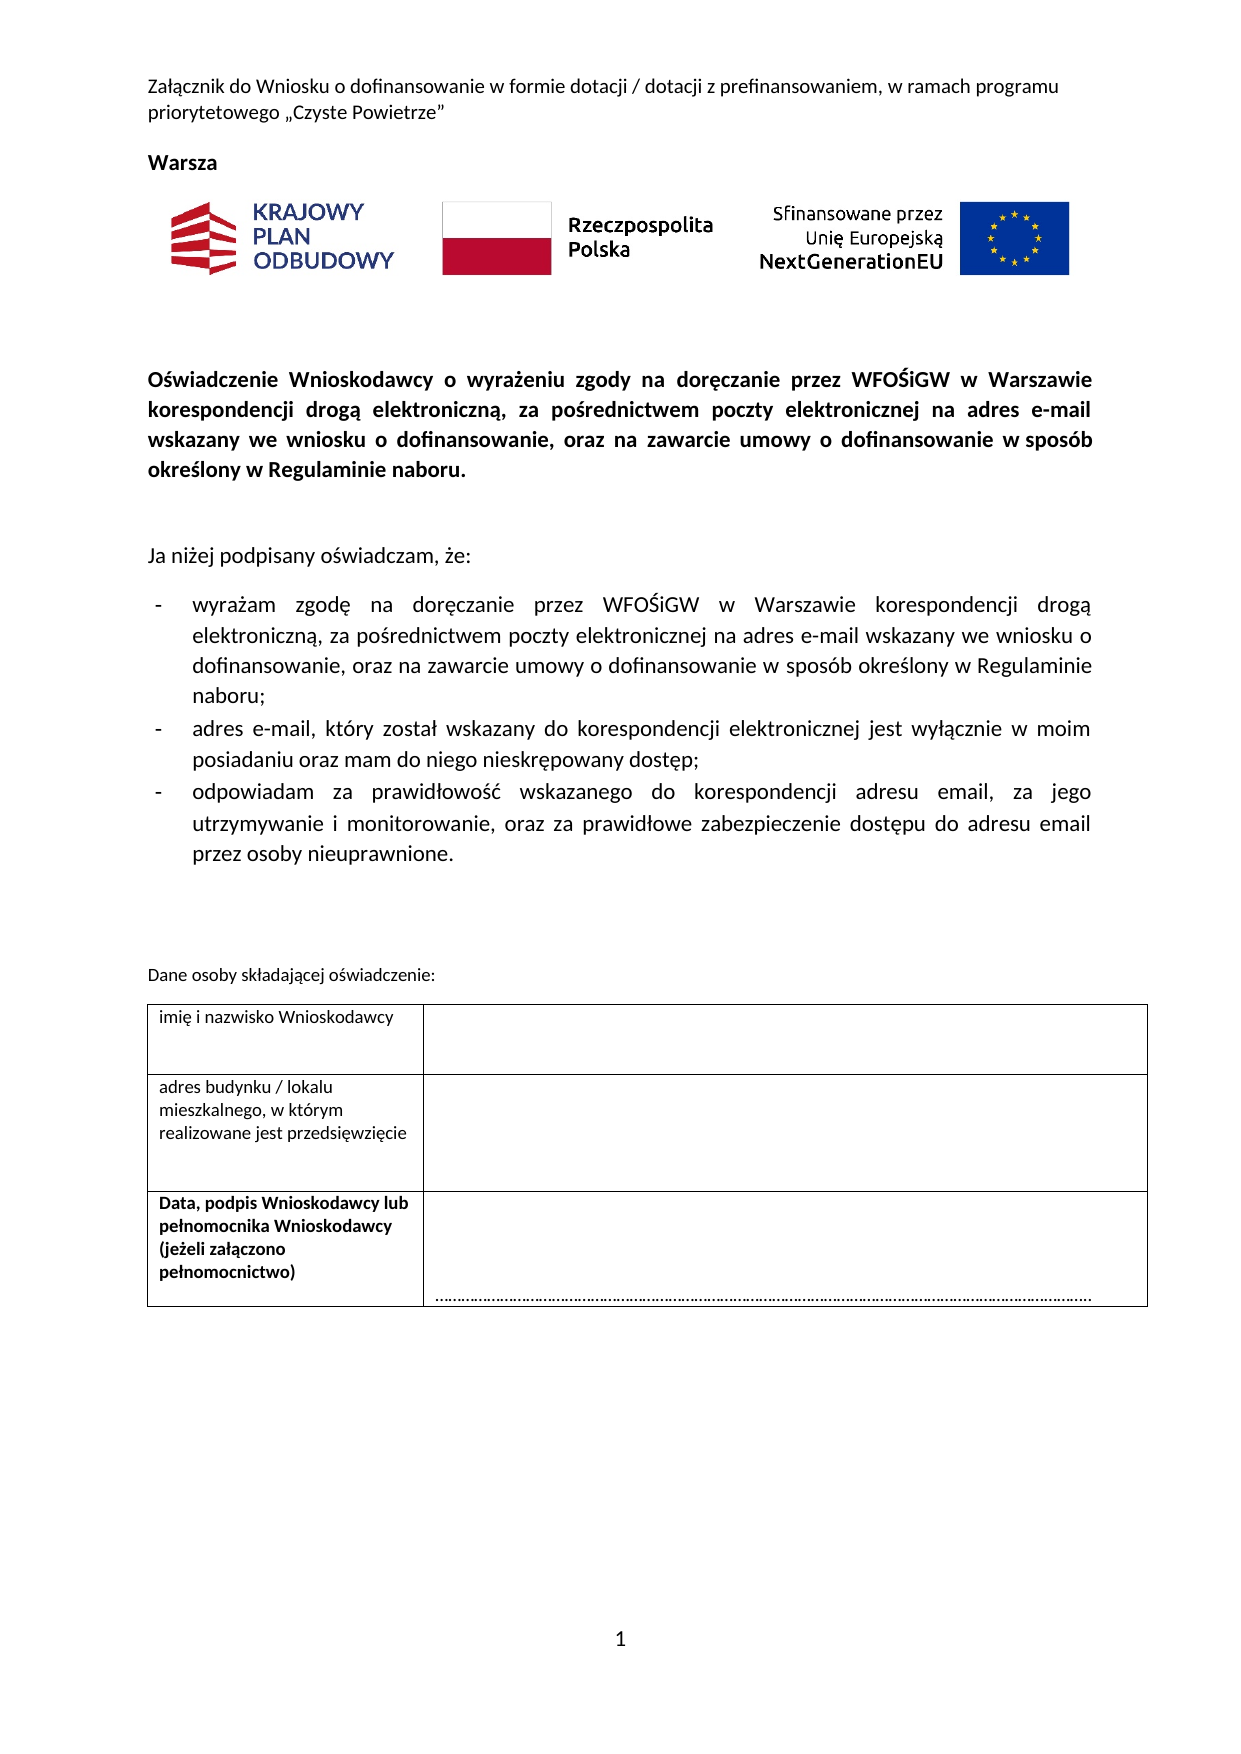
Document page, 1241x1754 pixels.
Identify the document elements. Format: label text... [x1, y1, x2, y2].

list odpowiadam za prawidłowość wskazanego do korespondencji adresu email, za jego utrzymywanie i monitorowanie, oraz za prawidłowe zabezpieczenie dostępu do adresu email przez osoby nieuprawnione. [154, 775, 1093, 867]
text Warsza [148, 148, 1093, 177]
text Ja niżej podpisany oświadczam, że: [148, 541, 1093, 569]
table_header [424, 1005, 1147, 1074]
table_cell adres budynku / lokalu mieszkalnego, w którym realizowane jest przedsięwzięcie [148, 1075, 423, 1191]
table_cell Data, podpis Wnioskodawcy lub pełnomocnika Wnioskodawcy (jeżeli załączono pełnomocnictwo) [148, 1192, 423, 1306]
picture [147, 177, 1093, 299]
table_cell [424, 1075, 1147, 1191]
table_cell …………………………………………………………………………………………………………………………………….. [424, 1192, 1147, 1306]
table_header imię i nazwisko Wnioskodawcy [148, 1005, 423, 1074]
text Oświadczenie Wnioskodawcy o wyrażeniu zgody na doręczanie przez WFOŚiGW w Warszawie korespondencji drogą elektroniczną, za pośrednictwem poczty elektronicznej na adres e-mail wskazany we wniosku o dofinansowanie, oraz na zawarcie umowy o dofinansowanie w sposób określony w Regulaminie naboru. [148, 365, 1093, 483]
list wyrażam zgodę na doręczanie przez WFOŚiGW w Warszawie korespondencji drogą elektroniczną, za pośrednictwem poczty elektronicznej na adres e-mail wskazany we wniosku o dofinansowanie, oraz na zawarcie umowy o dofinansowanie w sposób określony w Regulaminie naboru; [154, 588, 1093, 709]
list adres e-mail, który został wskazany do korespondencji elektronicznej jest wyłącznie w moim posiadaniu oraz mam do niego nieskrępowany dostęp; [154, 712, 1093, 773]
text Dane osoby składającej oświadczenie: [148, 963, 1093, 986]
